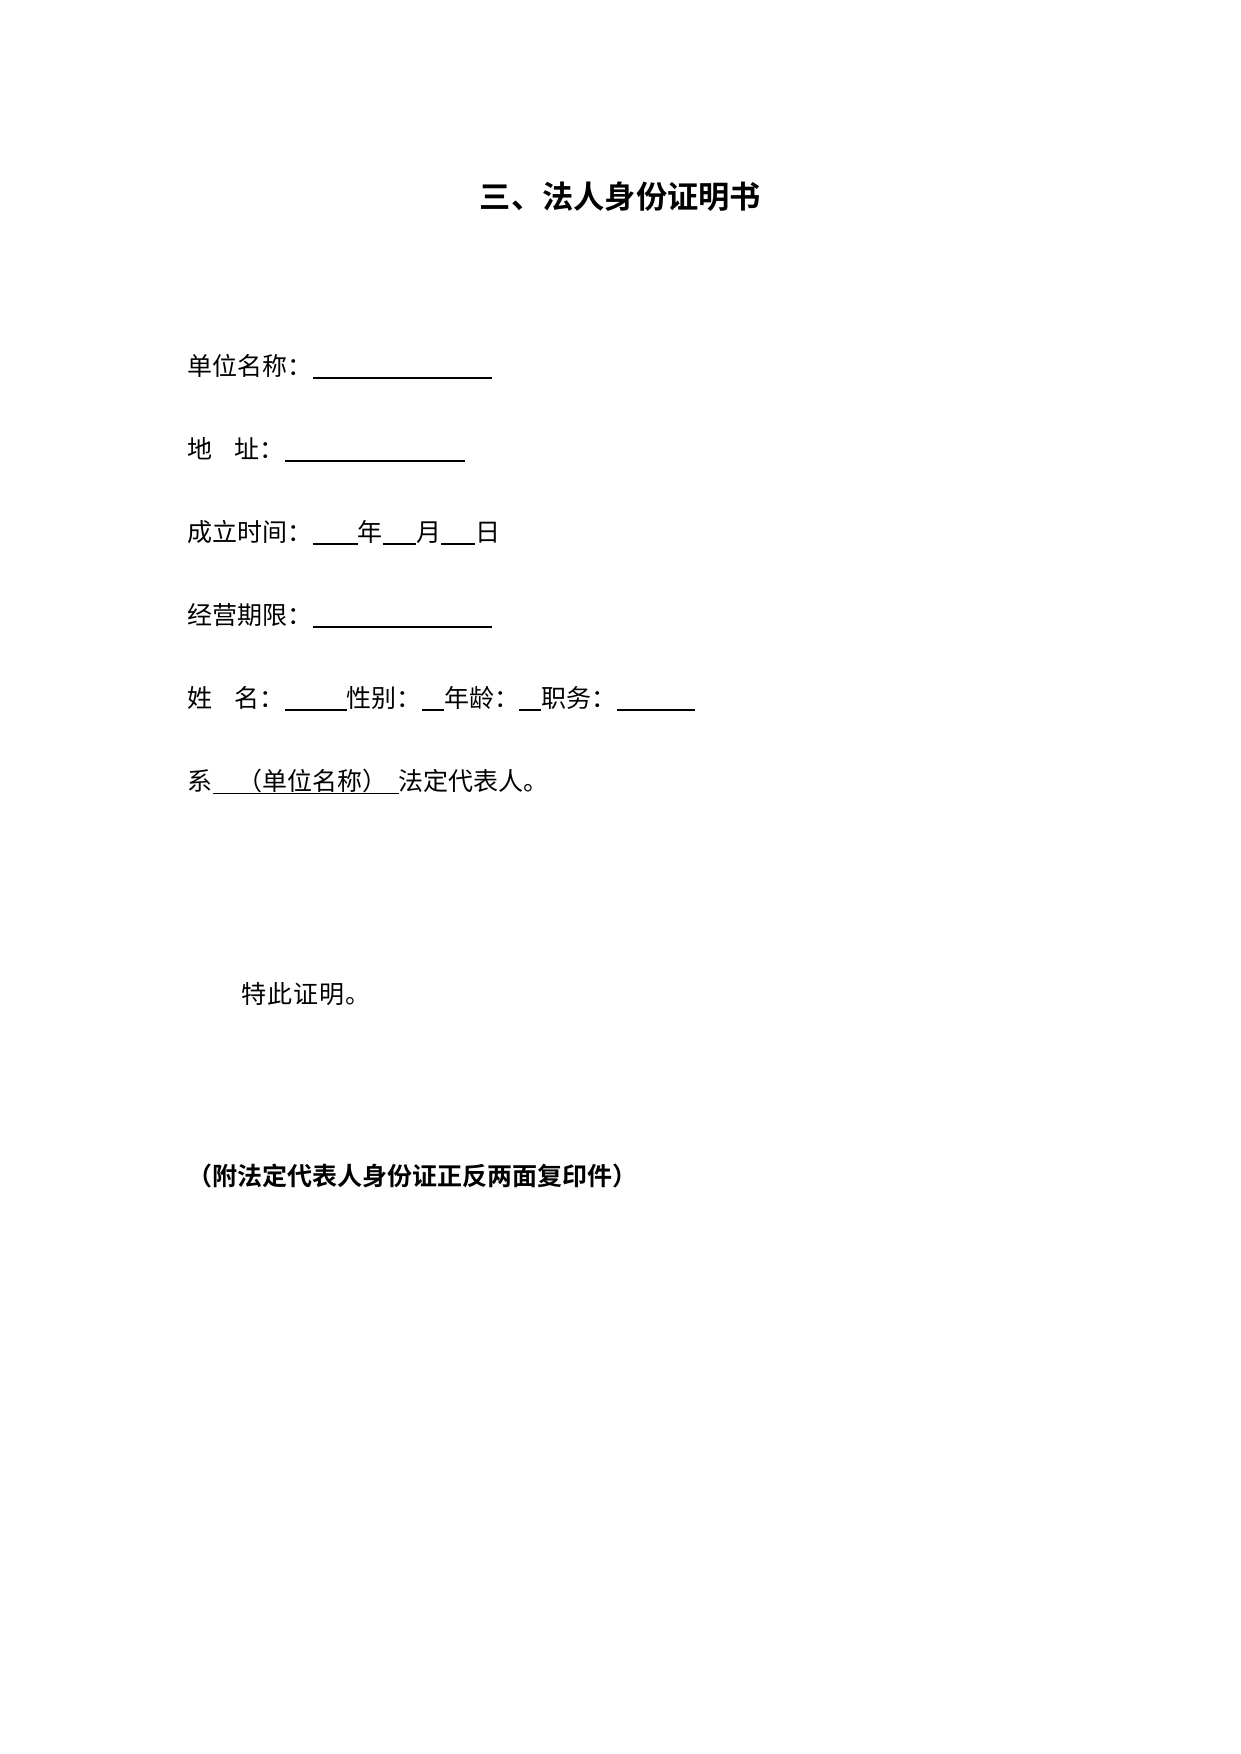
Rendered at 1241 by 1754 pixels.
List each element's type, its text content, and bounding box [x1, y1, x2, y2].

text 特此证明。 [187, 960, 1053, 1025]
text （附法定代表人身份证正反两面复印件） [187, 1142, 1053, 1207]
text 单位名称： [187, 332, 1053, 397]
text 地 址： [187, 415, 1053, 480]
text 经营期限： [187, 581, 1053, 646]
subtitle 三、法人身份证明书 [187, 162, 1053, 227]
text 系 （单位名称） 法定代表人。 [187, 747, 1053, 812]
text 姓 名： 性别： 年龄： 职务： [187, 664, 1053, 729]
text 成立时间： 年 月 日 [187, 498, 1053, 563]
